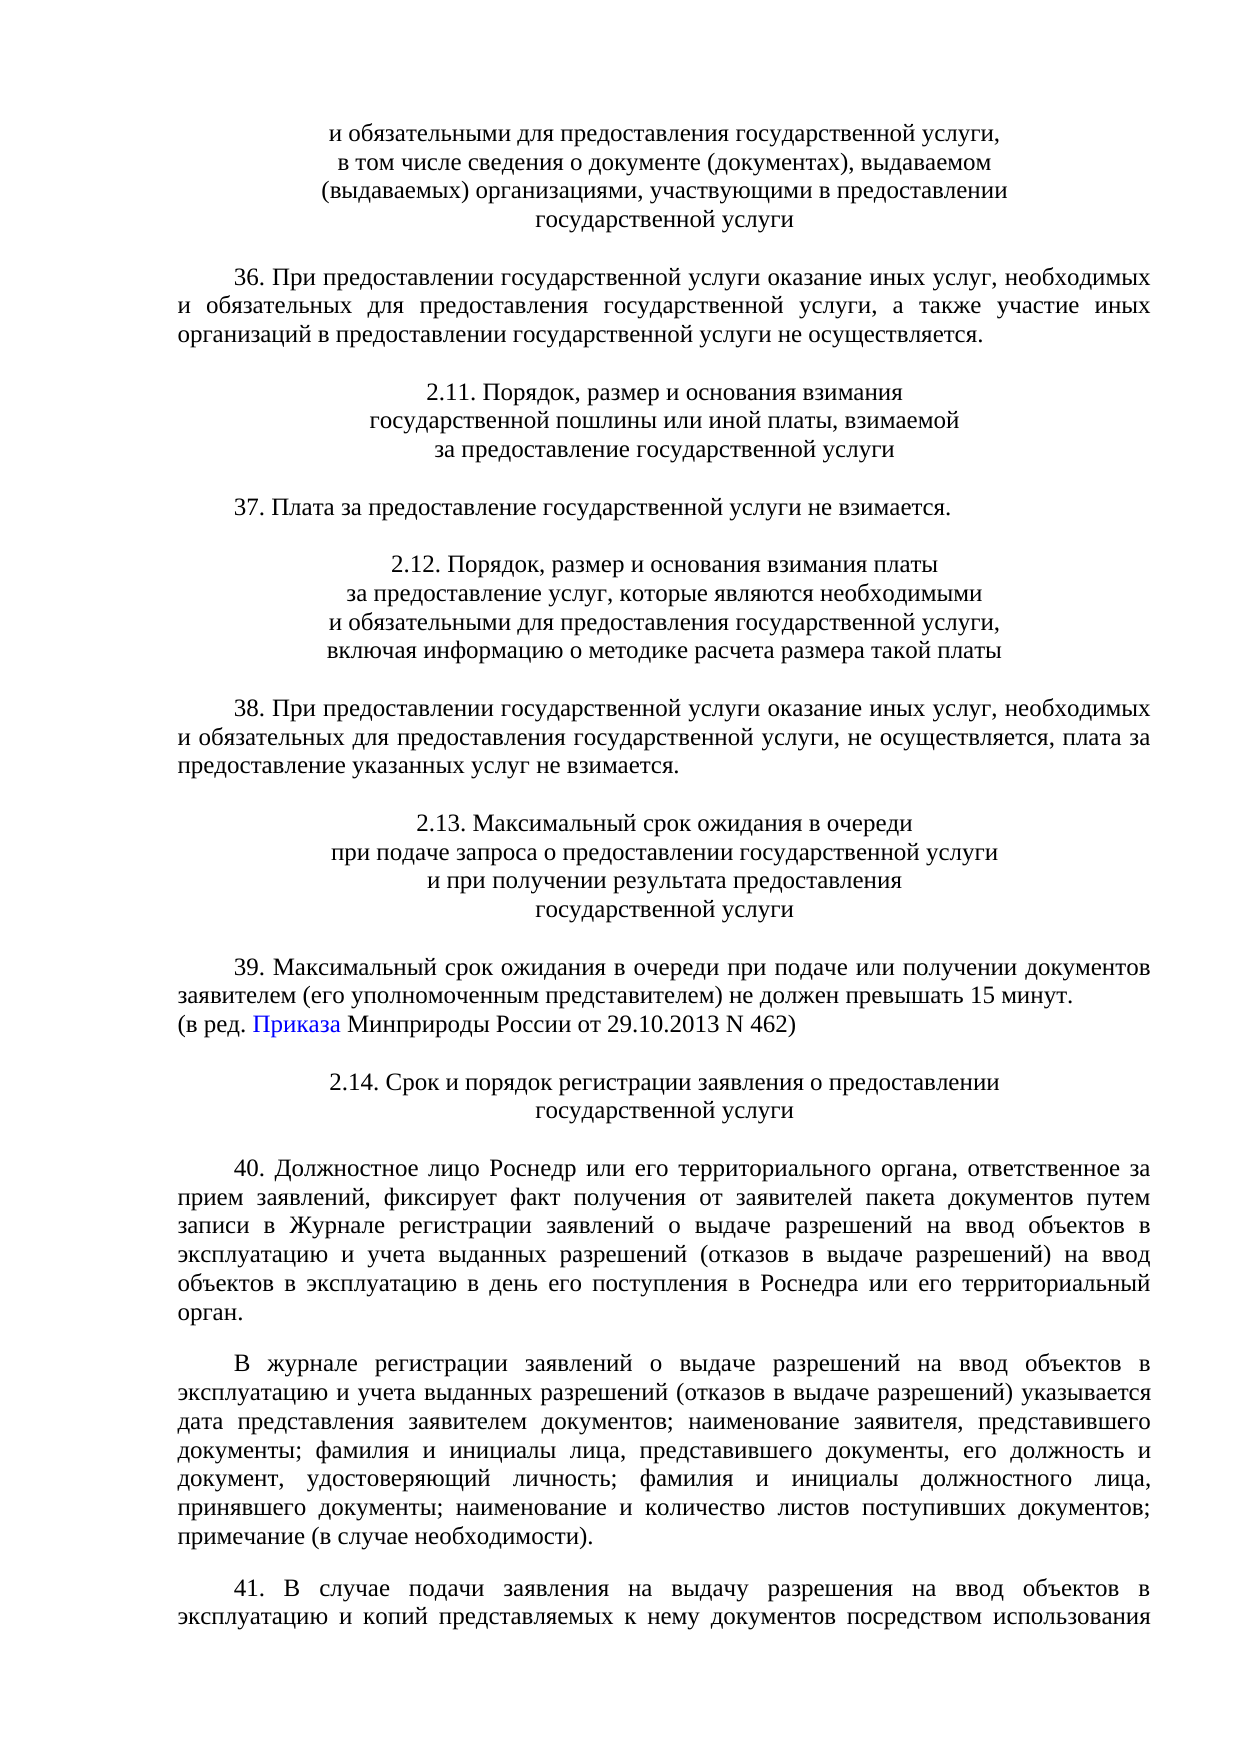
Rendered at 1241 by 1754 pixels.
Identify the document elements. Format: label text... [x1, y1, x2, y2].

text (в ред. Приказа Минприроды России от 29.10.2013 N 462) [177, 1009, 1152, 1038]
text и обязательными для предоставления государственной услуги, [177, 118, 1152, 147]
text 37. Плата за предоставление государственной услуги не взимается. [177, 492, 1152, 521]
text за предоставление услуг, которые являются необходимыми [177, 578, 1152, 607]
text 2.14. Срок и порядок регистрации заявления о предоставлении [177, 1067, 1152, 1096]
text государственной услуги [177, 1096, 1152, 1124]
text 38. При предоставлении государственной услуги оказание иных услуг, необходимых и обязательных для предоставления государственной услуги, не осуществляется, плата за предоставление указанных услуг не взимается. [177, 693, 1152, 779]
text за предоставление государственной услуги [177, 434, 1152, 463]
text в том числе сведения о документе (документах), выдаваемом [177, 147, 1152, 176]
text включая информацию о методике расчета размера такой платы [177, 636, 1152, 664]
text В журнале регистрации заявлений о выдаче разрешений на ввод объектов в эксплуатацию и учета выданных разрешений (отказов в выдаче разрешений) указывается дата представления заявителем документов; наименование заявителя, представившего документы; фамилия и инициалы лица, представившего документы, его должность и документ, удостоверяющий личность; фамилия и инициалы должностного лица, принявшего документы; наименование и количество листов поступивших документов; примечание (в случае необходимости). [177, 1348, 1152, 1550]
text при подаче запроса о предоставлении государственной услуги [177, 837, 1152, 866]
text государственной пошлины или иной платы, взимаемой [177, 406, 1152, 434]
text 36. При предоставлении государственной услуги оказание иных услуг, необходимых и обязательных для предоставления государственной услуги, а также участие иных организаций в предоставлении государственной услуги не осуществляется. [177, 262, 1152, 348]
text 2.11. Порядок, размер и основания взимания [177, 377, 1152, 406]
text 2.12. Порядок, размер и основания взимания платы [177, 549, 1152, 578]
text государственной услуги [177, 204, 1152, 233]
text 39. Максимальный срок ожидания в очереди при подаче или получении документов заявителем (его уполномоченным представителем) не должен превышать 15 минут. [177, 952, 1152, 1009]
text (выдаваемых) организациями, участвующими в предоставлении [177, 176, 1152, 204]
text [177, 1573, 1152, 1630]
text 2.13. Максимальный срок ожидания в очереди [177, 808, 1152, 837]
text и при получении результата предоставления [177, 866, 1152, 894]
text 40. Должностное лицо Роснедр или его территориального органа, ответственное за прием заявлений, фиксирует факт получения от заявителей пакета документов путем записи в Журнале регистрации заявлений о выдаче разрешений на ввод объектов в эксплуатацию и учета выданных разрешений (отказов в выдаче разрешений) на ввод объектов в эксплуатацию в день его поступления в Роснедра или его территориальный орган. [177, 1153, 1152, 1326]
text и обязательными для предоставления государственной услуги, [177, 607, 1152, 636]
text государственной услуги [177, 894, 1152, 923]
